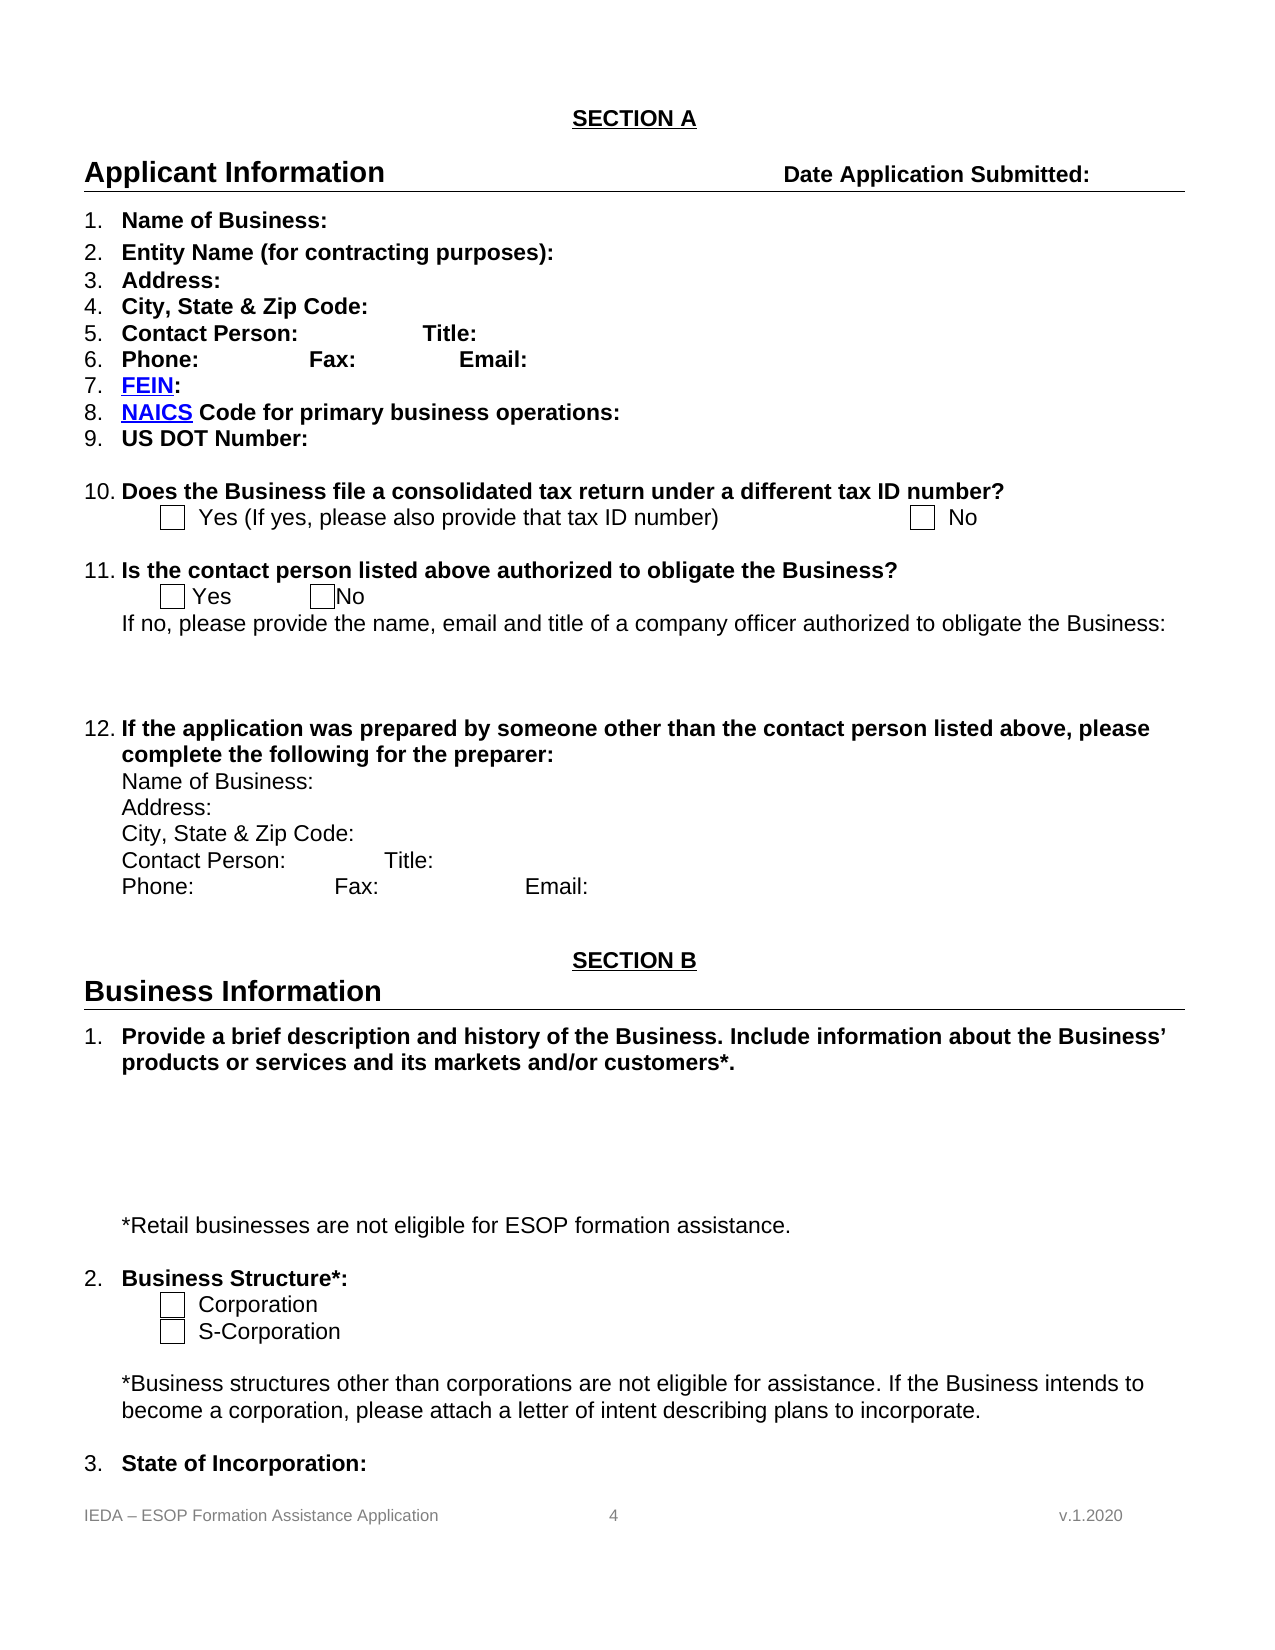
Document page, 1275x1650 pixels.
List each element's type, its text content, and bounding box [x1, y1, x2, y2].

text *Business structures other than corporations are not eligible for assistance. If the Business intends to become a corporation, please attach a letter of intent describing plans to incorporate. [121, 1370, 1185, 1423]
list If the application was prepared by someone other than the contact person listed above, please complete the following for the preparer: [84, 715, 1185, 768]
text If no, please provide the name, email and title of a company officer authorized to obligate the Business: [84, 609, 1185, 636]
text Applicant Information Date Application Submitted: [84, 155, 1185, 191]
text SECTION A [84, 105, 1185, 131]
list Phone: Fax: Email: [84, 346, 1185, 372]
list Contact Person: Title: [84, 320, 1185, 346]
list Address: [84, 267, 1185, 293]
list US DOT Number: [84, 425, 1185, 451]
text Business Information [84, 974, 1185, 1009]
text Yes (If yes, please also provide that tax ID number) No [84, 504, 1185, 531]
text S-Corporation [84, 1318, 1185, 1344]
list Entity Name (for contracting purposes): [84, 236, 1185, 267]
list FEIN: [84, 372, 1185, 399]
list Is the contact person listed above authorized to obligate the Business? [84, 557, 1185, 583]
list City, State & Zip Code: [84, 293, 1185, 320]
text City, State & Zip Code: [84, 820, 1185, 847]
text Name of Business: [84, 768, 1185, 794]
text *Retail businesses are not eligible for ESOP formation assistance. [84, 1212, 1185, 1239]
list State of Incorporation: [84, 1449, 1185, 1476]
text Phone: Fax: Email: [84, 873, 1185, 899]
list Provide a brief description and history of the Business. Include information about the Business’ products or services and its markets and/or customers*. [84, 1023, 1185, 1076]
list Does the Business file a consolidated tax return under a different tax ID number? [84, 478, 1185, 504]
list NAICS Code for primary business operations: [84, 399, 1185, 425]
text SECTION B [84, 947, 1185, 974]
text Address: [84, 794, 1185, 820]
text Contact Person: Title: [84, 847, 1185, 873]
text Yes No [159, 583, 1185, 609]
text Corporation [84, 1291, 1185, 1318]
list Name of Business: [84, 204, 1185, 236]
list Business Structure*: [84, 1265, 1185, 1291]
